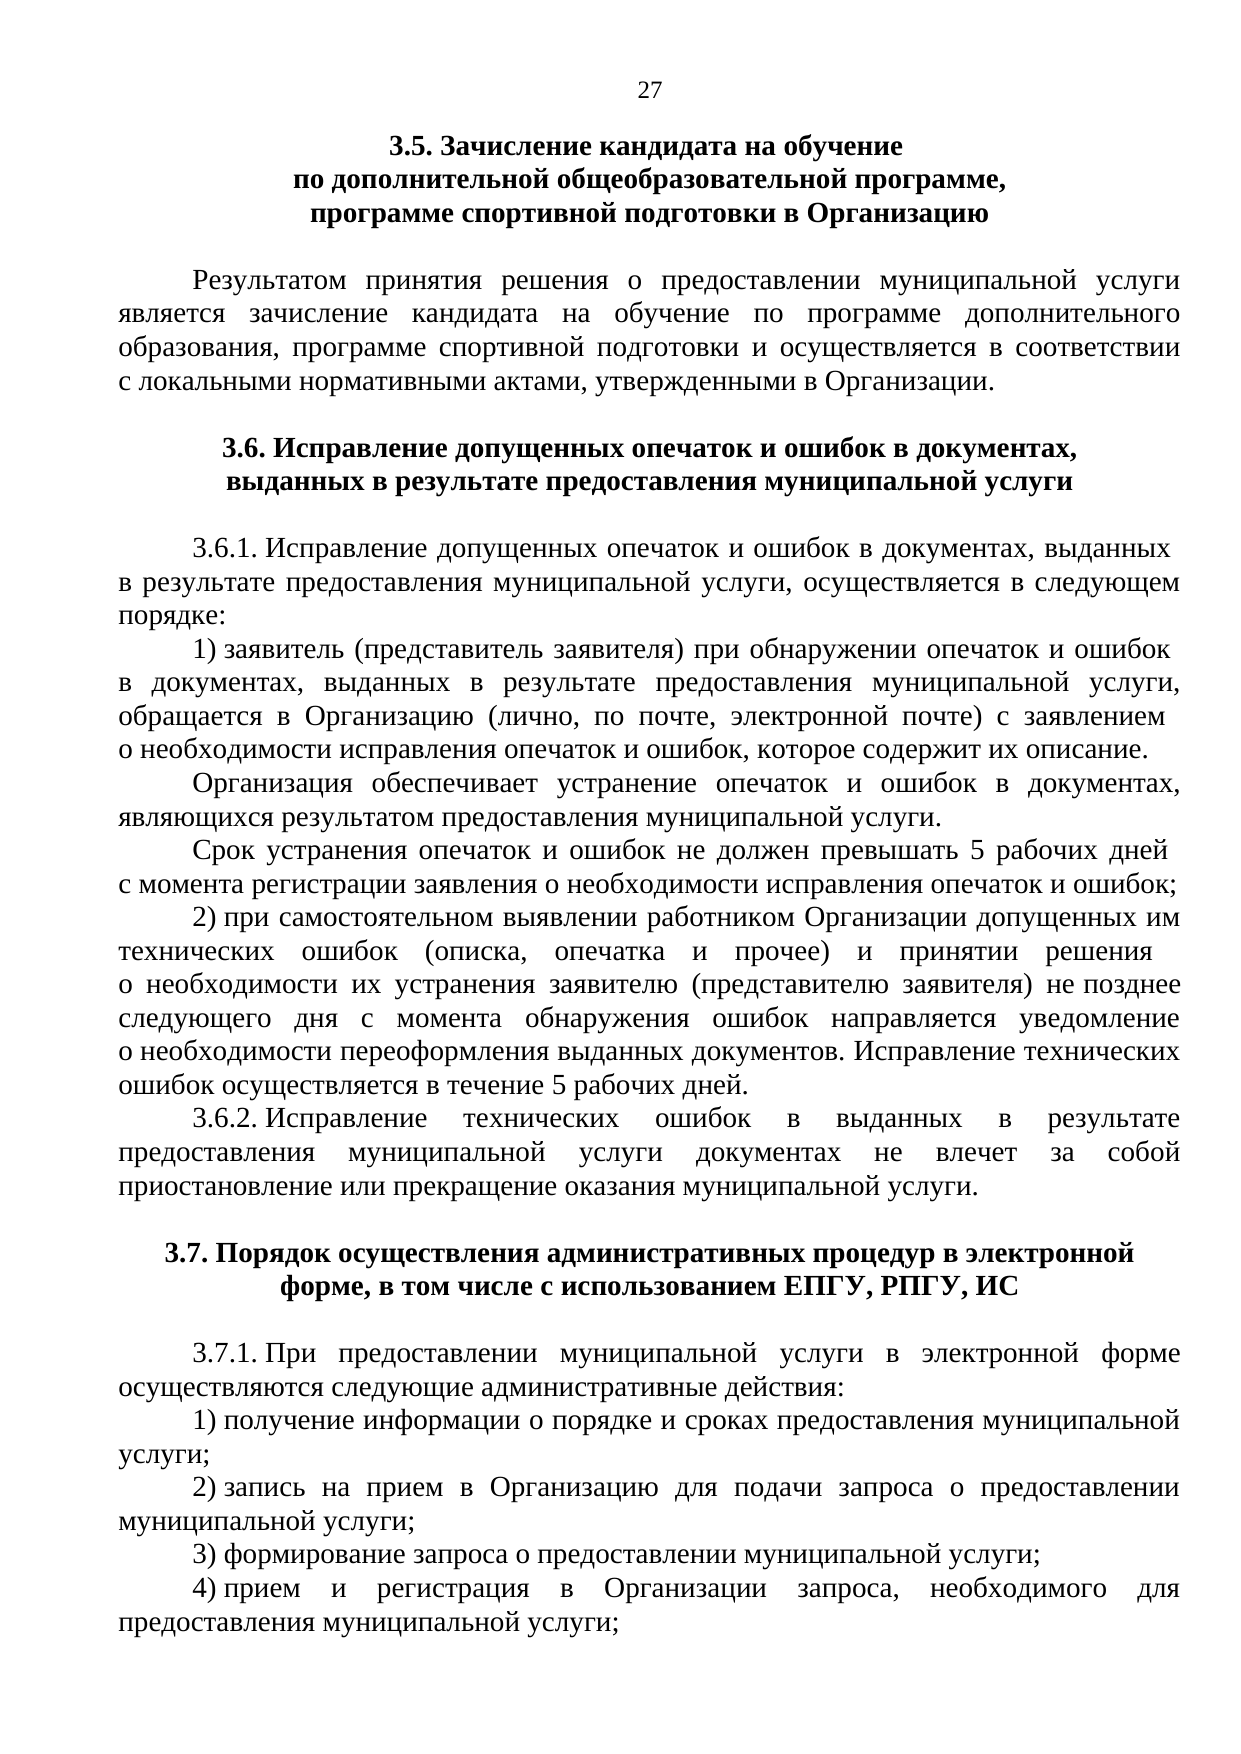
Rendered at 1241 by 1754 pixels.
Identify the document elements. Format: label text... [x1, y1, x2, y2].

text 2) при самостоятельном выявлении работником Организации допущенных им технических ошибок (описка, опечатка и прочее) и принятии решения о необходимости их устранения заявителю (представителю заявителя) не позднее следующего дня с момента обнаружения ошибок направляется уведомление о необходимости переоформления выданных документов. Исправление технических ошибок осуществляется в течение 5 рабочих дней. [118, 899, 1181, 1101]
text 3.6.2. Исправление технических ошибок в выданных в результате предоставления муниципальной услуги документах не влечет за собой приостановление или прекращение оказания муниципальной услуги. [118, 1101, 1181, 1201]
text 3.7. Порядок осуществления административных процедур в электронной форме, в том числе с использованием ЕПГУ, РПГУ, ИС [118, 1235, 1181, 1302]
text 1) заявитель (представитель заявителя) при обнаружении опечаток и ошибок в документах, выданных в результате предоставления муниципальной услуги, обращается в Организацию (лично, по почте, электронной почте) с заявлением о необходимости исправления опечаток и ошибок, которое содержит их описание. [118, 631, 1181, 765]
text 3.7.1. При предоставлении муниципальной услуги в электронной форме осуществляются следующие административные действия: [118, 1335, 1181, 1402]
text 3.5. Зачисление кандидата на обучение по дополнительной общеобразовательной программе, программе спортивной подготовки в Организацию [118, 128, 1181, 228]
text 1) получение информации о порядке и сроках предоставления муниципальной услуги; [118, 1402, 1181, 1469]
text Срок устранения опечаток и ошибок не должен превышать 5 рабочих дней с момента регистрации заявления о необходимости исправления опечаток и ошибок; [118, 832, 1181, 899]
text 3) формирование запроса о предоставлении муниципальной услуги; [118, 1537, 1181, 1570]
text Организация обеспечивает устранение опечаток и ошибок в документах, являющихся результатом предоставления муниципальной услуги. [118, 765, 1181, 832]
text 2) запись на прием в Организацию для подачи запроса о предоставлении муниципальной услуги; [118, 1469, 1181, 1537]
text Результатом принятия решения о предоставлении муниципальной услуги является зачисление кандидата на обучение по программе дополнительного образования, программе спортивной подготовки и осуществляется в соответствии с локальными нормативными актами, утвержденными в Организации. [118, 262, 1181, 396]
text 3.6.1. Исправление допущенных опечаток и ошибок в документах, выданных в результате предоставления муниципальной услуги, осуществляется в следующем порядке: [118, 530, 1181, 631]
text 4) прием и регистрация в Организации запроса, необходимого для предоставления муниципальной услуги; [118, 1570, 1181, 1637]
text 3.6. Исправление допущенных опечаток и ошибок в документах, выданных в результате предоставления муниципальной услуги [118, 430, 1181, 497]
